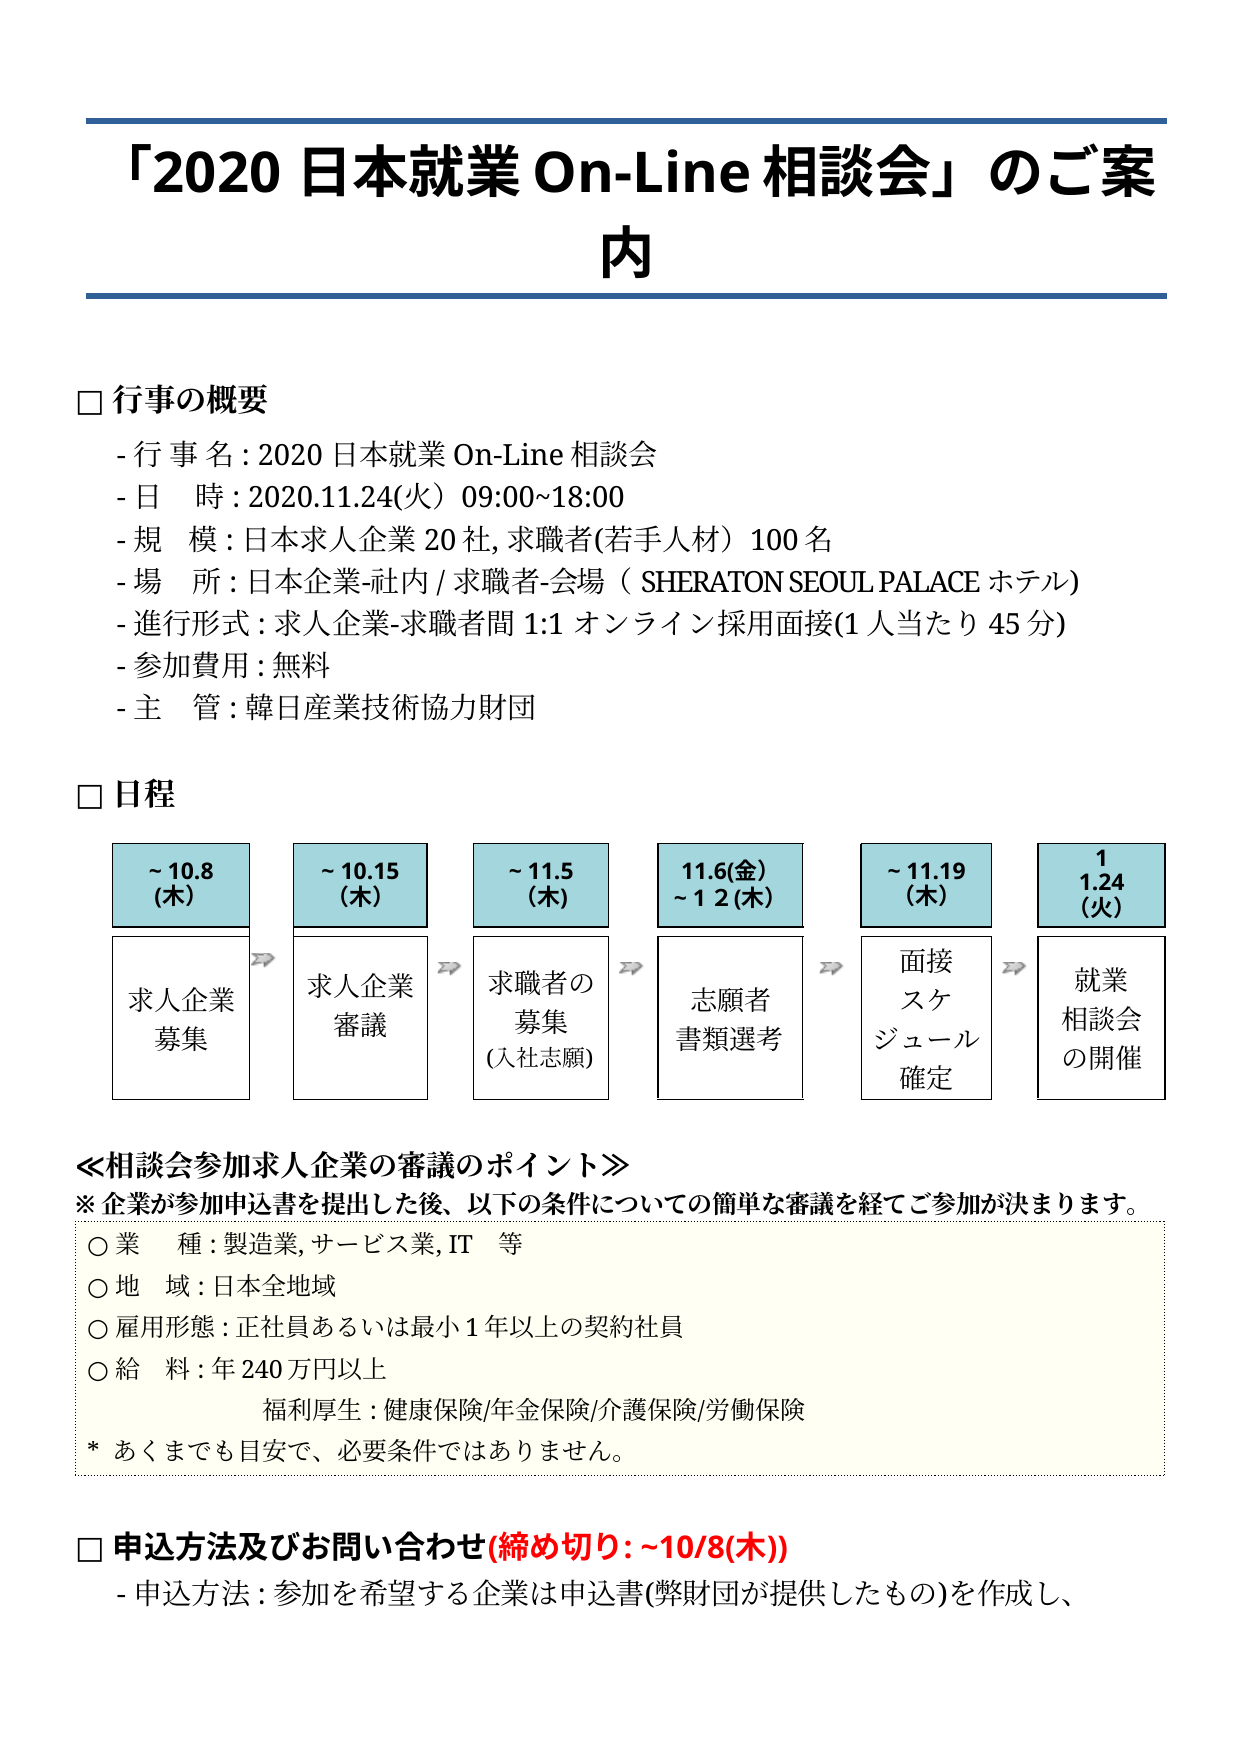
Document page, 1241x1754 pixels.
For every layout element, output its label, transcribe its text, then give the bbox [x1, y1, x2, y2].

table_header ~ 10.8 (木） [113, 844, 249, 926]
text □ 行事の概要 [75, 376, 1165, 421]
table_header 11.24（火） [1039, 844, 1164, 926]
table_cell [861, 928, 991, 936]
table_header ~ 10.15 （木） [294, 844, 426, 926]
table_cell [149, 928, 186, 936]
table_header ○ 業 種 : 製造業, サービス業, IT 等 ○ 地 域 : 日本全地域 ○ 雇用形態 : 正社員あるいは最小1年以上の契約社員 ○ 給 料 : 年240万円以上 福利厚生 : 健康保険/年金保険/介護保険/労働保険 * あくまでも目安で、必要条件ではありません。 [76, 1221, 1165, 1475]
table_cell [473, 928, 608, 936]
text - 主 管 : 韓日産業技術協力財団 [117, 685, 1165, 727]
table_cell 求人企業募集 [113, 937, 249, 1099]
text □ 日程 [75, 769, 1165, 814]
text - 参加費用 : 無料 [117, 643, 1165, 685]
text ※ 企業が参加申込書を提出した後、以下の条件についての簡単な審議を経てご参加が決まります。 [75, 1185, 1165, 1221]
table_header 11.6(金） ~ 1２(木） [659, 844, 802, 926]
table_header [609, 843, 658, 1099]
picture [251, 953, 277, 969]
table_header ~ 11.5 （木) [474, 844, 608, 926]
text - 申込方法 : 参加を希望する企業は申込書(弊財団が提供したもの)を作成し、 [117, 1571, 1165, 1613]
picture [437, 962, 463, 977]
table_cell [112, 928, 149, 936]
table_cell [1038, 928, 1165, 936]
table_cell 就業 相談会 の開催 [1038, 937, 1164, 1099]
table_header ~ 11.19（木） [862, 844, 991, 926]
table_cell 求人企業 審議 [294, 937, 427, 1099]
picture [819, 962, 845, 977]
table_cell 志願者 書類選考 [658, 937, 803, 1099]
text □ 申込方法及びお問い合わせ(締め切り: ~10/8(木)) [75, 1522, 1165, 1567]
text - 場 所 : 日本企業-社内 / 求職者-会場（ SHERATON SEOUL PALACE ホテル) [117, 558, 1165, 601]
picture [1002, 962, 1028, 977]
table_cell 求職者の募集 (入社志願) [474, 937, 608, 1099]
text ≪相談会参加求人企業の審議のポイント≫ [75, 1142, 1165, 1185]
table_header [427, 843, 473, 1099]
table_cell [294, 928, 427, 936]
picture [619, 962, 645, 977]
table_header 「2020 日本就業On-Line相談会」のご案内 [86, 124, 1167, 293]
text - 行 事 名 : 2020 日本就業On-Line相談会 [117, 432, 1165, 474]
text - 日 時 : 2020.11.24(火）09:00~18:00 [117, 474, 1165, 516]
table_header [991, 843, 1038, 1099]
table_cell 面接 スケジュール確定 [862, 937, 991, 1099]
table_cell [658, 928, 803, 936]
table_header [803, 843, 861, 1099]
text - 進行形式 : 求人企業-求職者間 1:1 オンライン採用面接(1人当たり45分) [117, 601, 1165, 643]
table_header [250, 843, 293, 1099]
table_cell [186, 928, 249, 936]
text - 規 模 : 日本求人企業 20社, 求職者(若手人材）100名 [117, 516, 1165, 558]
